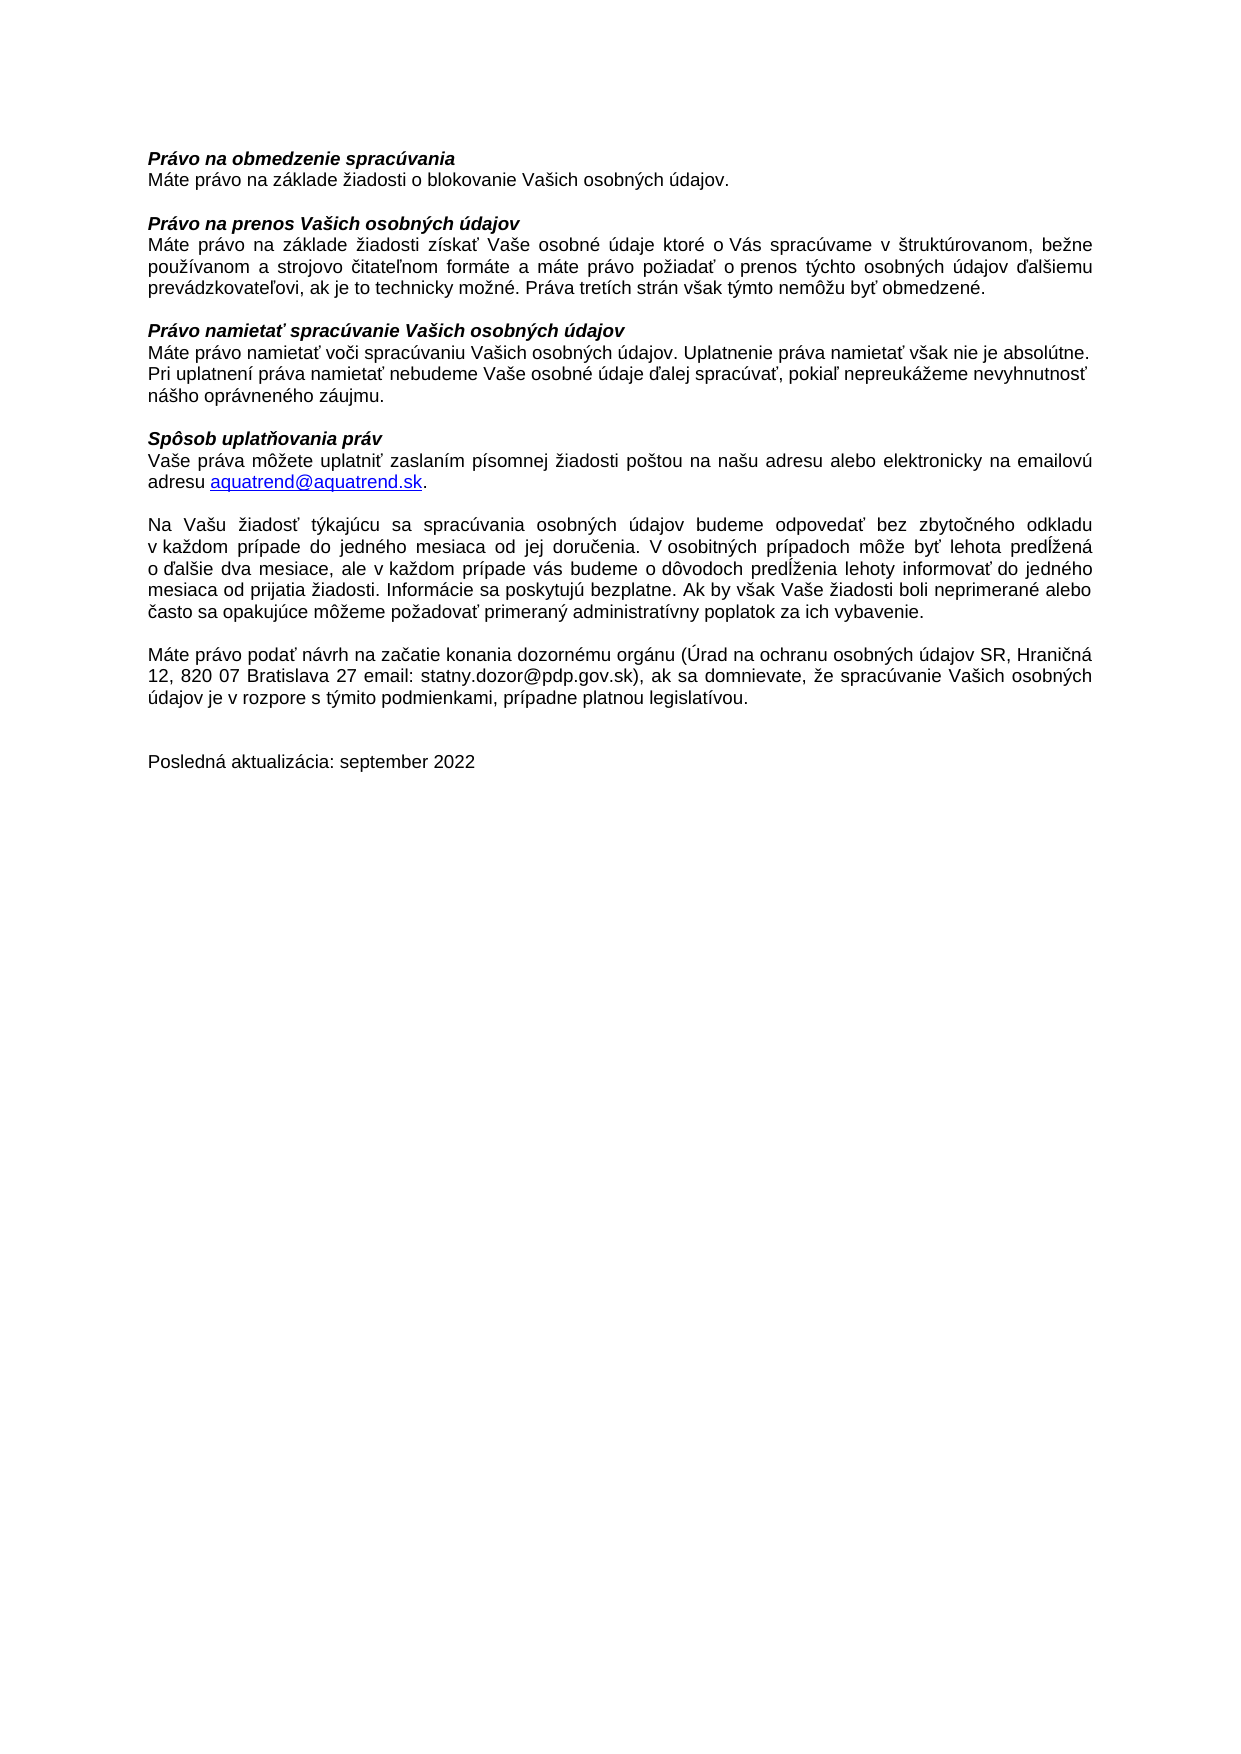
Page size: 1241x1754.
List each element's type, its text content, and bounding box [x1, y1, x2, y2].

text Máte právo podať návrh na začatie konania dozornému orgánu (Úrad na ochranu osobných údajov SR, Hraničná 12, 820 07 Bratislava 27 email: statny.dozor@pdp.gov.sk), ak sa domnievate, že spracúvanie Vašich osobných údajov je v rozpore s týmito podmienkami, prípadne platnou legislatívou. [148, 643, 1093, 708]
subtitle Právo na obmedzenie spracúvania [148, 148, 1093, 169]
text Na Vašu žiadosť týkajúcu sa spracúvania osobných údajov budeme odpovedať bez zbytočného odkladu v každom prípade do jedného mesiaca od jej doručenia. V osobitných prípadoch môže byť lehota predĺžená o ďalšie dva mesiace, ale v každom prípade vás budeme o dôvodoch predĺženia lehoty informovať do jedného mesiaca od prijatia žiadosti. Informácie sa poskytujú bezplatne. Ak by však Vaše žiadosti boli neprimerané alebo často sa opakujúce môžeme požadovať primeraný administratívny poplatok za ich vybavenie. [148, 514, 1093, 622]
text Máte právo na základe žiadosti o blokovanie Vašich osobných údajov. [148, 169, 1093, 191]
text Máte právo namietať voči spracúvaniu Vašich osobných údajov. Uplatnenie práva namietať však nie je absolútne. Pri uplatnení práva namietať nebudeme Vaše osobné údaje ďalej spracúvať, pokiaľ nepreukážeme nevyhnutnosť nášho oprávneného záujmu. [148, 342, 1093, 406]
subtitle Právo na prenos Vašich osobných údajov [148, 212, 1093, 234]
text Máte právo na základe žiadosti získať Vaše osobné údaje ktoré o Vás spracúvame v štruktúrovanom, bežne používanom a strojovo čitateľnom formáte a máte právo požiadať o prenos týchto osobných údajov ďalšiemu prevádzkovateľovi, ak je to technicky možné. Práva tretích strán však týmto nemôžu byť obmedzené. [148, 234, 1093, 298]
text Posledná aktualizácia: september 2022 [148, 751, 1093, 773]
subtitle Právo namietať spracúvanie Vašich osobných údajov [148, 320, 1093, 342]
subtitle Spôsob uplatňovania práv [148, 428, 1093, 449]
text Vaše práva môžete uplatniť zaslaním písomnej žiadosti poštou na našu adresu alebo elektronicky na emailovú adresu aquatrend@aquatrend.sk. [148, 449, 1093, 493]
